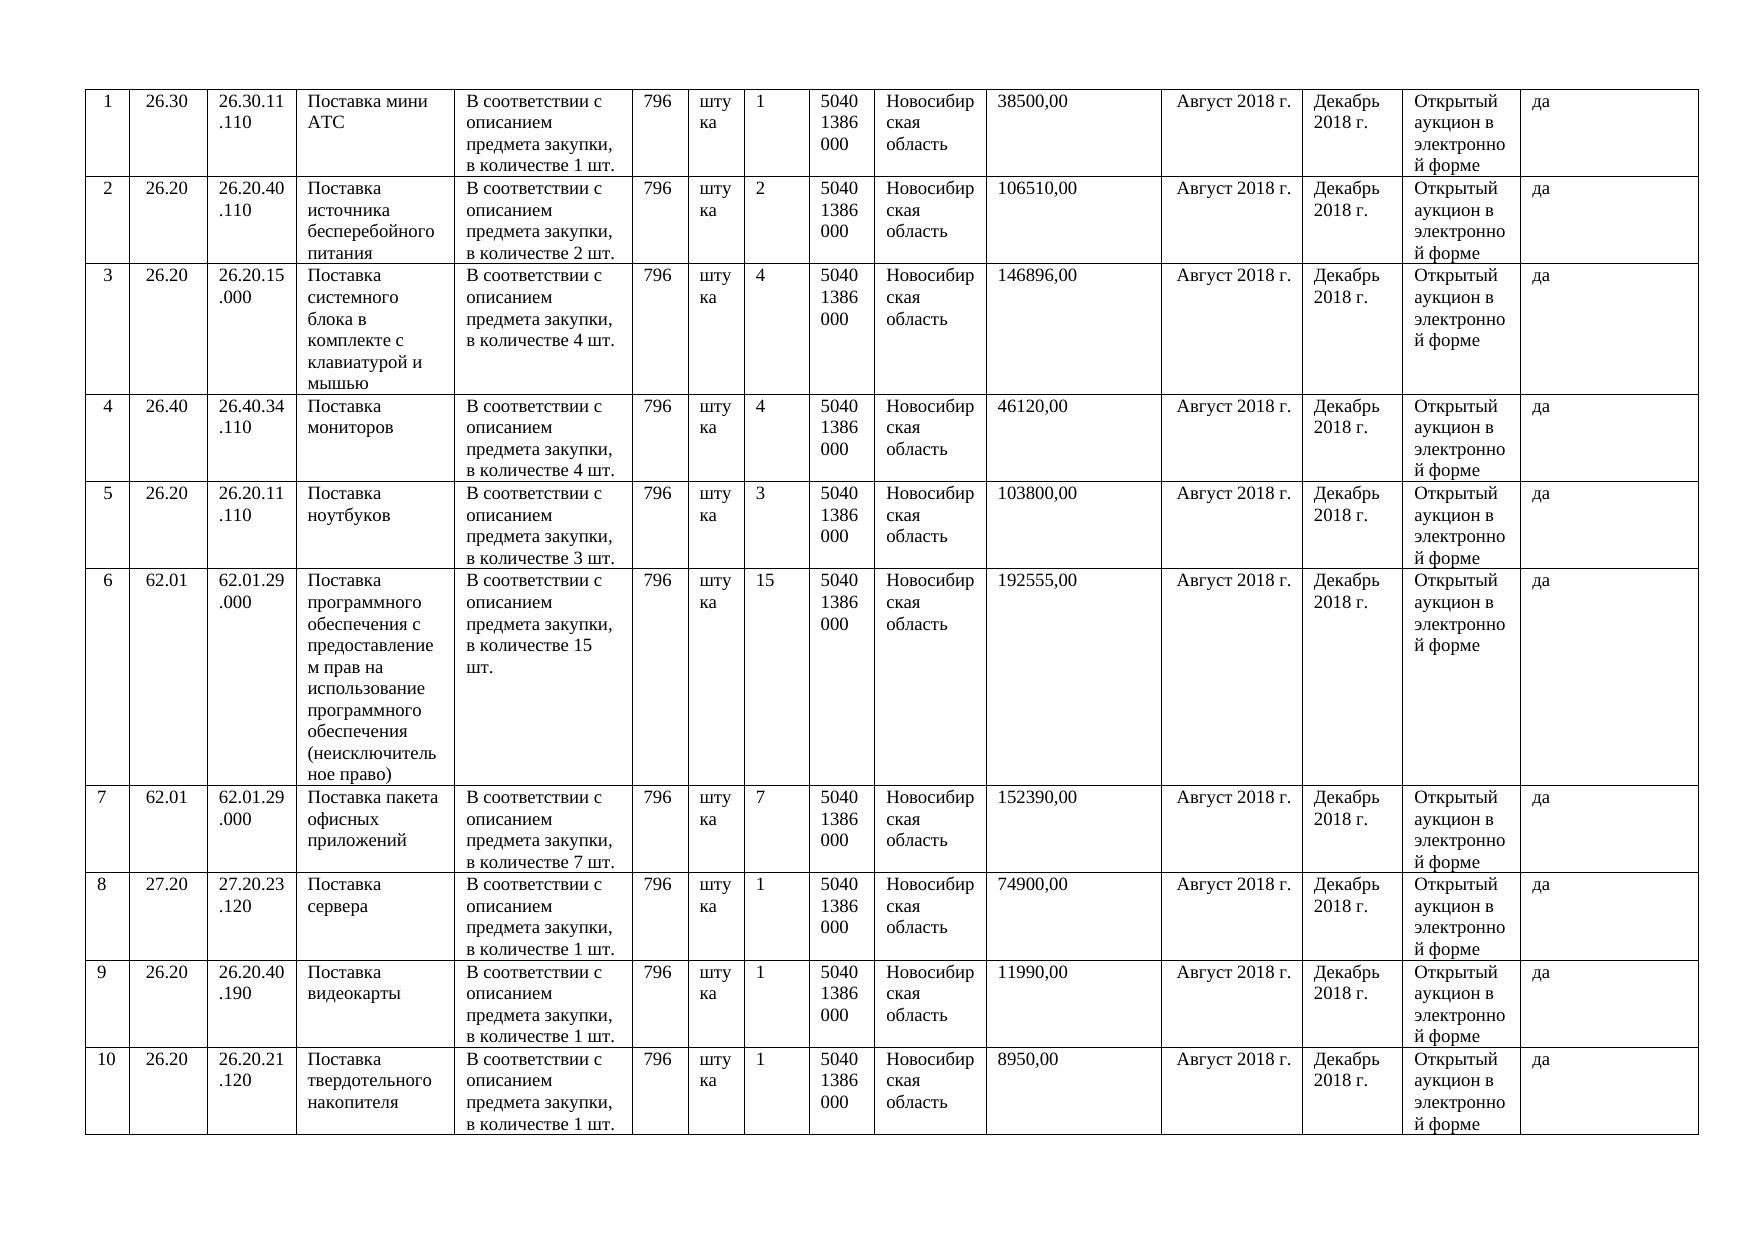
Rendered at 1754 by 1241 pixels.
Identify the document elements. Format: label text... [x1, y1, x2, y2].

table_cell 796 [633, 395, 688, 481]
table_cell Декабрь 2018 г. [1303, 569, 1402, 785]
table_cell Август 2018 г. [1162, 786, 1302, 872]
table_cell 10 [86, 1048, 129, 1134]
table_cell 26.20.40.110 [208, 177, 296, 263]
table_cell 62.01.29.000 [208, 569, 296, 785]
table_cell 1 [745, 873, 809, 959]
table_cell штука [689, 177, 744, 263]
table_cell В соответствии с описанием предмета закупки, в количестве 1 шт. [455, 873, 632, 959]
table_cell 1 [86, 90, 129, 176]
table_cell да [1521, 569, 1698, 785]
table_cell Декабрь 2018 г. [1303, 1048, 1402, 1134]
table_cell штука [689, 395, 744, 481]
table_cell 62.01.29.000 [208, 786, 296, 872]
table_cell 1 [745, 90, 809, 176]
table_cell 26.30 [130, 90, 207, 176]
table_cell Открытый аукцион в электронной форме [1403, 482, 1520, 568]
table_cell Поставка пакета офисных приложений [297, 786, 454, 872]
table_cell Новосибирская область [875, 569, 986, 785]
table_cell штука [689, 264, 744, 394]
table_cell 8950,00 [987, 1048, 1161, 1134]
table_cell да [1521, 961, 1698, 1047]
table_cell Новосибирская область [875, 786, 986, 872]
table_cell 2 [745, 177, 809, 263]
table_cell да [1521, 395, 1698, 481]
table_cell 7 [86, 786, 129, 872]
table_cell Открытый аукцион в электронной форме [1403, 873, 1520, 959]
table_cell да [1521, 90, 1698, 176]
table_cell Открытый аукцион в электронной форме [1403, 569, 1520, 785]
table_cell да [1521, 1048, 1698, 1134]
table_cell В соответствии с описанием предмета закупки, в количестве 2 шт. [455, 177, 632, 263]
table_cell В соответствии с описанием предмета закупки, в количестве 3 шт. [455, 482, 632, 568]
table_cell Август 2018 г. [1162, 569, 1302, 785]
table_cell 4 [86, 395, 129, 481]
table_cell Август 2018 г. [1162, 482, 1302, 568]
table_cell Август 2018 г. [1162, 90, 1302, 176]
table_cell Поставка системного блока в комплекте с клавиатурой и мышью [297, 264, 454, 394]
table_cell штука [689, 961, 744, 1047]
table_cell 50401386000 [810, 961, 874, 1047]
table_cell штука [689, 482, 744, 568]
table_cell 26.20.15.000 [208, 264, 296, 394]
table_cell 46120,00 [987, 395, 1161, 481]
table_cell 50401386000 [810, 264, 874, 394]
table_cell 26.20 [130, 264, 207, 394]
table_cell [1403, 1048, 1520, 1134]
table_cell 26.40.34.110 [208, 395, 296, 481]
table_cell 26.20 [130, 482, 207, 568]
table_cell 796 [633, 1048, 688, 1134]
table_cell В соответствии с описанием предмета закупки, в количестве 1 шт. [455, 1048, 632, 1134]
table_cell 27.20.23.120 [208, 873, 296, 959]
table_cell В соответствии с описанием предмета закупки, в количестве 7 шт. [455, 786, 632, 872]
table_cell Открытый аукцион в электронной форме [1403, 395, 1520, 481]
table_cell да [1521, 786, 1698, 872]
table_cell 27.20 [130, 873, 207, 959]
table_cell Новосибирская область [875, 395, 986, 481]
table_cell Поставка сервера [297, 873, 454, 959]
table_cell Открытый аукцион в электронной форме [1403, 90, 1520, 176]
table_cell 9 [86, 961, 129, 1047]
table_cell Август 2018 г. [1162, 961, 1302, 1047]
table_cell Декабрь 2018 г. [1303, 90, 1402, 176]
table_cell штука [689, 569, 744, 785]
table_cell 1 [745, 1048, 809, 1134]
table_cell 62.01 [130, 786, 207, 872]
table_cell 796 [633, 569, 688, 785]
table_cell Декабрь 2018 г. [1303, 786, 1402, 872]
table_cell 26.20 [130, 961, 207, 1047]
table_cell 62.01 [130, 569, 207, 785]
table_cell да [1521, 873, 1698, 959]
table_cell 6 [86, 569, 129, 785]
table_cell штука [689, 786, 744, 872]
table_cell да [1521, 177, 1698, 263]
table_cell В соответствии с описанием предмета закупки, в количестве 1 шт. [455, 90, 632, 176]
table_cell 796 [633, 961, 688, 1047]
table_cell 74900,00 [987, 873, 1161, 959]
table_cell 26.20 [130, 177, 207, 263]
table_cell Декабрь 2018 г. [1303, 873, 1402, 959]
table_cell 8 [86, 873, 129, 959]
table_cell 15 [745, 569, 809, 785]
table_cell 1 [745, 961, 809, 1047]
table_cell 50401386000 [810, 482, 874, 568]
table_cell 26.20.21.120 [208, 1048, 296, 1134]
table_cell 7 [745, 786, 809, 872]
table_cell штука [689, 1048, 744, 1134]
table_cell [875, 1048, 986, 1134]
table_cell В соответствии с описанием предмета закупки, в количестве 4 шт. [455, 395, 632, 481]
table_cell Открытый аукцион в электронной форме [1403, 786, 1520, 872]
table_cell Август 2018 г. [1162, 264, 1302, 394]
table_cell Открытый аукцион в электронной форме [1403, 177, 1520, 263]
table_cell В соответствии с описанием предмета закупки, в количестве 4 шт. [455, 264, 632, 394]
table_cell Открытый аукцион в электронной форме [1403, 264, 1520, 394]
table_cell 796 [633, 177, 688, 263]
table_cell Декабрь 2018 г. [1303, 264, 1402, 394]
table_cell Поставка видеокарты [297, 961, 454, 1047]
table_cell 50401386000 [810, 786, 874, 872]
table_cell Новосибирская область [875, 177, 986, 263]
table_cell 796 [633, 264, 688, 394]
table_cell 26.40 [130, 395, 207, 481]
table_cell Новосибирская область [875, 90, 986, 176]
table_cell 11990,00 [987, 961, 1161, 1047]
table_cell Декабрь 2018 г. [1303, 482, 1402, 568]
table_cell Декабрь 2018 г. [1303, 961, 1402, 1047]
table_cell Открытый аукцион в электронной форме [1403, 961, 1520, 1047]
table_cell Поставка ноутбуков [297, 482, 454, 568]
table_cell 50401386000 [810, 1048, 874, 1134]
table_cell 3 [86, 264, 129, 394]
table_cell Декабрь 2018 г. [1303, 395, 1402, 481]
table_cell 26.20.40.190 [208, 961, 296, 1047]
table_cell 50401386000 [810, 569, 874, 785]
table_cell 796 [633, 90, 688, 176]
table_cell Поставка мониторов [297, 395, 454, 481]
table_cell Новосибирская область [875, 264, 986, 394]
table_cell 796 [633, 873, 688, 959]
table_cell Август 2018 г. [1162, 873, 1302, 959]
table_cell Август 2018 г. [1162, 395, 1302, 481]
table_cell 3 [745, 482, 809, 568]
table_cell 38500,00 [987, 90, 1161, 176]
table_cell Август 2018 г. [1162, 1048, 1302, 1134]
table_cell 26.20.11.110 [208, 482, 296, 568]
table_cell 26.30.11.110 [208, 90, 296, 176]
table_cell 4 [745, 395, 809, 481]
table_cell 26.20 [130, 1048, 207, 1134]
table_cell 146896,00 [987, 264, 1161, 394]
table_cell Новосибирская область [875, 482, 986, 568]
table_cell 50401386000 [810, 177, 874, 263]
table_cell Декабрь 2018 г. [1303, 177, 1402, 263]
table_cell штука [689, 90, 744, 176]
table_cell В соответствии с описанием предмета закупки, в количестве 15 шт. [455, 569, 632, 785]
table_cell Новосибирская область [875, 873, 986, 959]
table_cell Новосибирская область [875, 961, 986, 1047]
table_cell 796 [633, 482, 688, 568]
table_cell Поставка мини АТС [297, 90, 454, 176]
table_cell 796 [633, 786, 688, 872]
table_cell 103800,00 [987, 482, 1161, 568]
table_cell да [1521, 482, 1698, 568]
table_cell 50401386000 [810, 395, 874, 481]
table_cell 50401386000 [810, 873, 874, 959]
table_cell 5 [86, 482, 129, 568]
table_cell штука [689, 873, 744, 959]
table_cell Август 2018 г. [1162, 177, 1302, 263]
table_cell 50401386000 [810, 90, 874, 176]
table_cell В соответствии с описанием предмета закупки, в количестве 1 шт. [455, 961, 632, 1047]
table_cell Поставка источника бесперебойного питания [297, 177, 454, 263]
table_cell 2 [86, 177, 129, 263]
table_cell 106510,00 [987, 177, 1161, 263]
table_cell 192555,00 [987, 569, 1161, 785]
table_cell 152390,00 [987, 786, 1161, 872]
table_cell Поставка твердотельного накопителя [297, 1048, 454, 1134]
table_cell Поставка программного обеспечения с предоставлением прав на использование программного обеспечения (неисключительное право) [297, 569, 454, 785]
table_cell да [1521, 264, 1698, 394]
table_cell 4 [745, 264, 809, 394]
